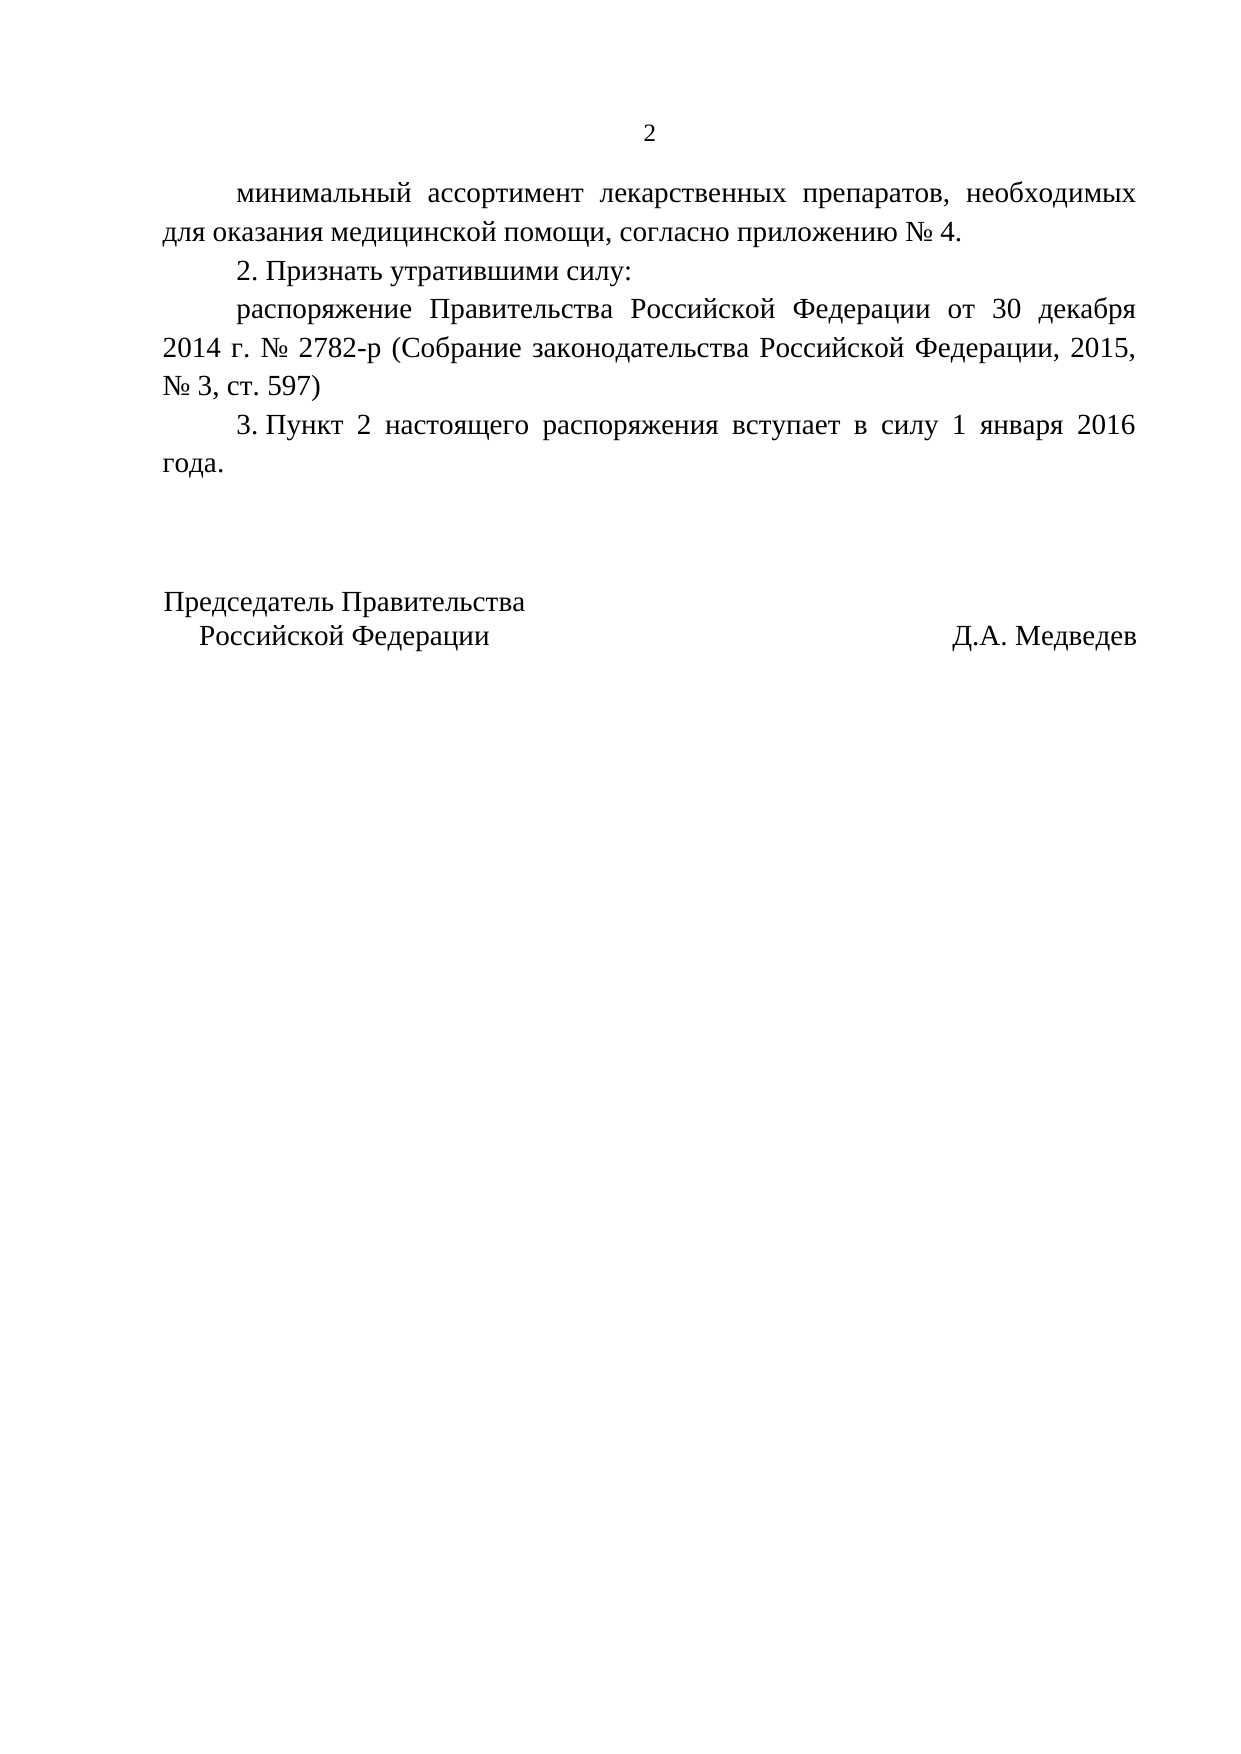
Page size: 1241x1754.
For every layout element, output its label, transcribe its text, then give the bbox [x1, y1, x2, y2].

text минимальный ассортимент лекарственных препаратов, необходимых для оказания медицинской помощи, согласно приложению № 4. [162, 176, 1137, 248]
table_header Председатель Правительства Российской Федерации [151, 585, 537, 652]
text 2. Признать утратившими силу: [162, 253, 1137, 286]
text 3. Пункт 2 настоящего распоряжения вступает в силу 1 января 2016 года. [162, 407, 1137, 479]
text распоряжение Правительства Российской Федерации от 30 декабря 2014 г. № 2782-р (Собрание законодательства Российской Федерации, 2015, № 3, ст. 597) [162, 291, 1137, 402]
table_header Д.А. Медведев [537, 585, 1148, 652]
